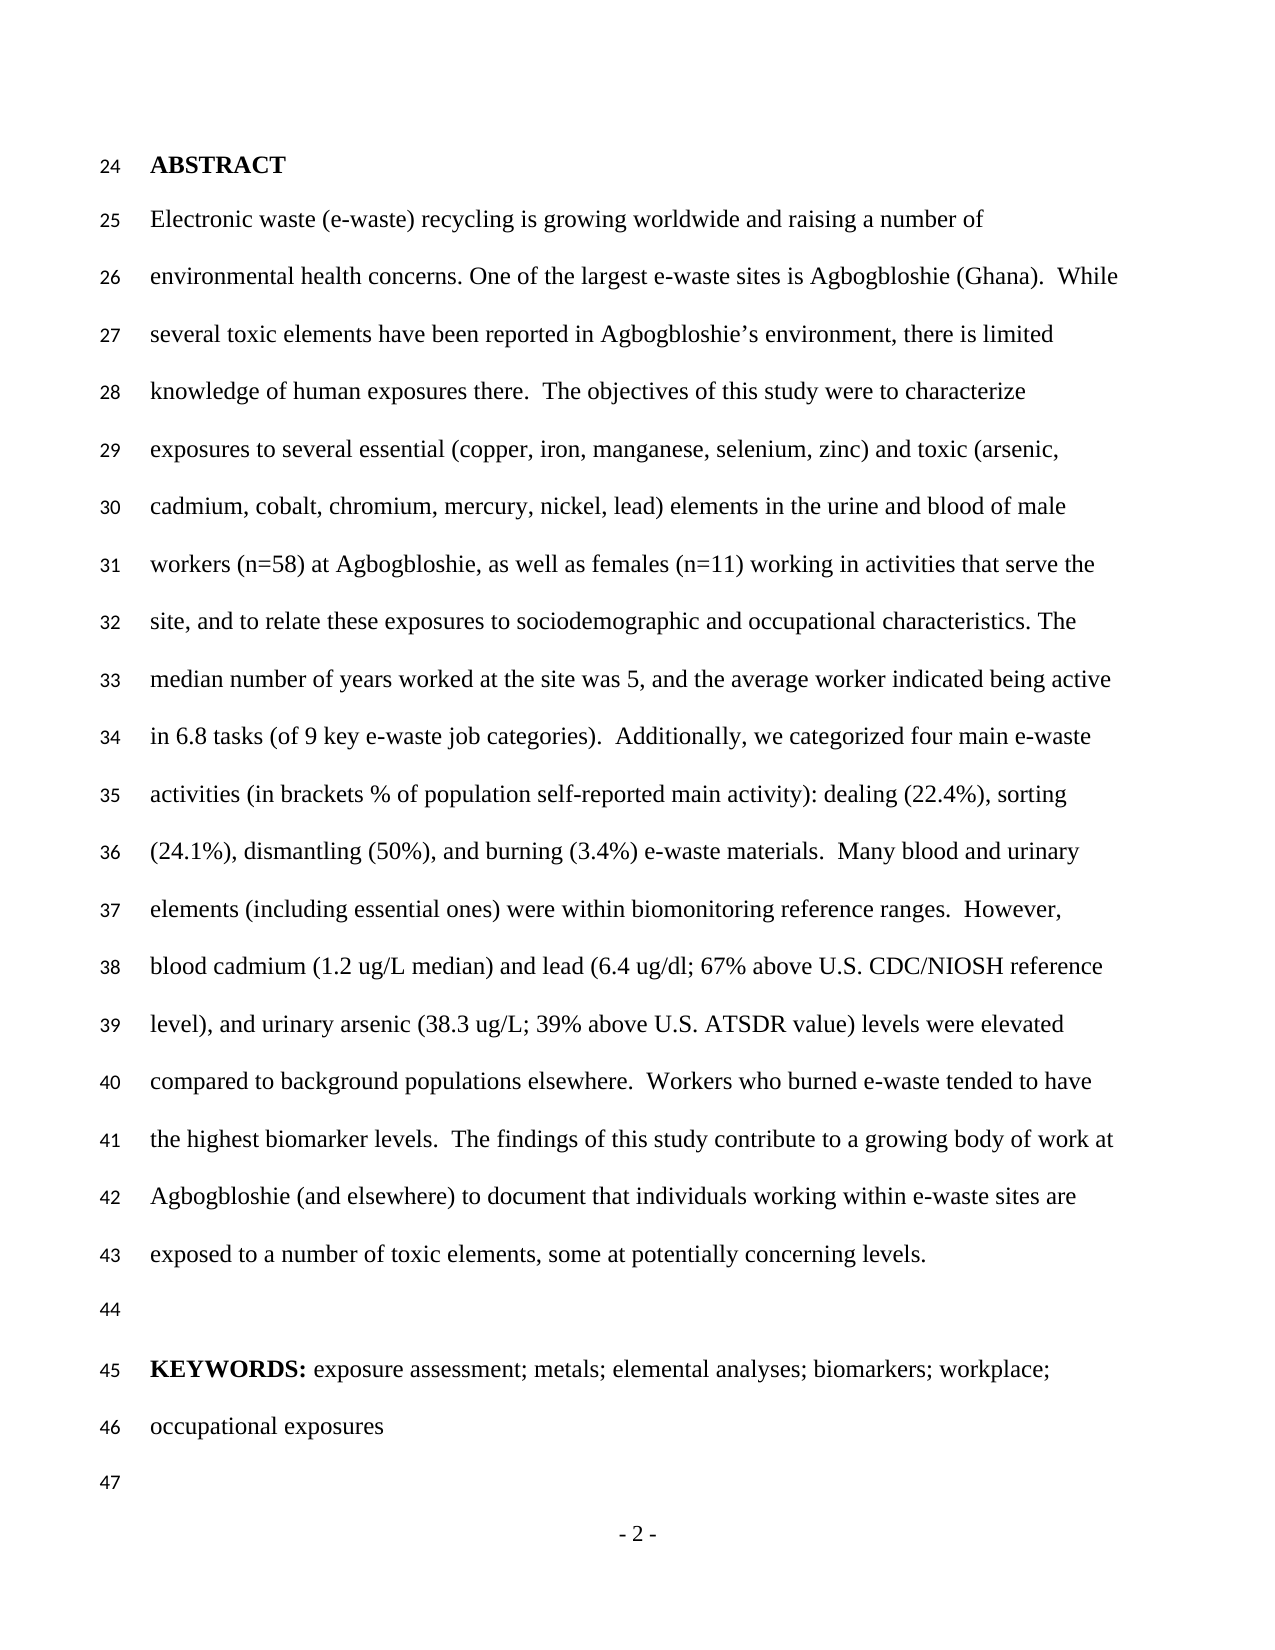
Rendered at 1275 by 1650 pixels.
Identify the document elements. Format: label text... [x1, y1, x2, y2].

text ABSTRACT [150, 150, 1125, 179]
text KEYWORDS: exposure assessment; metals; elemental analyses; biomarkers; workplace; occupational exposures [150, 1354, 1125, 1440]
text Electronic waste (e-waste) recycling is growing worldwide and raising a number of environmental health concerns. One of the largest e-waste sites is Agbogbloshie (Ghana). While several toxic elements have been reported in Agbogbloshie’s environment, there is limited knowledge of human exposures there. The objectives of this study were to characterize exposures to several essential (copper, iron, manganese, selenium, zinc) and toxic (arsenic, cadmium, cobalt, chromium, mercury, nickel, lead) elements in the urine and blood of male workers (n=58) at Agbogbloshie, as well as females (n=11) working in activities that serve the site, and to relate these exposures to sociodemographic and occupational characteristics. The median number of years worked at the site was 5, and the average worker indicated being active in 6.8 tasks (of 9 key e-waste job categories). Additionally, we categorized four main e-waste activities (in brackets % of population self-reported main activity): dealing (22.4%), sorting (24.1%), dismantling (50%), and burning (3.4%) e-waste materials. Many blood and urinary elements (including essential ones) were within biomonitoring reference ranges. However, blood cadmium (1.2 ug/L median) and lead (6.4 ug/dl; 67% above U.S. CDC/NIOSH reference level), and urinary arsenic (38.3 ug/L; 39% above U.S. ATSDR value) levels were elevated compared to background populations elsewhere. Workers who burned e-waste tended to have the highest biomarker levels. The findings of this study contribute to a growing body of work at Agbogbloshie (and elsewhere) to document that individuals working within e-waste sites are exposed to a number of toxic elements, some at potentially concerning levels. [150, 204, 1125, 1268]
